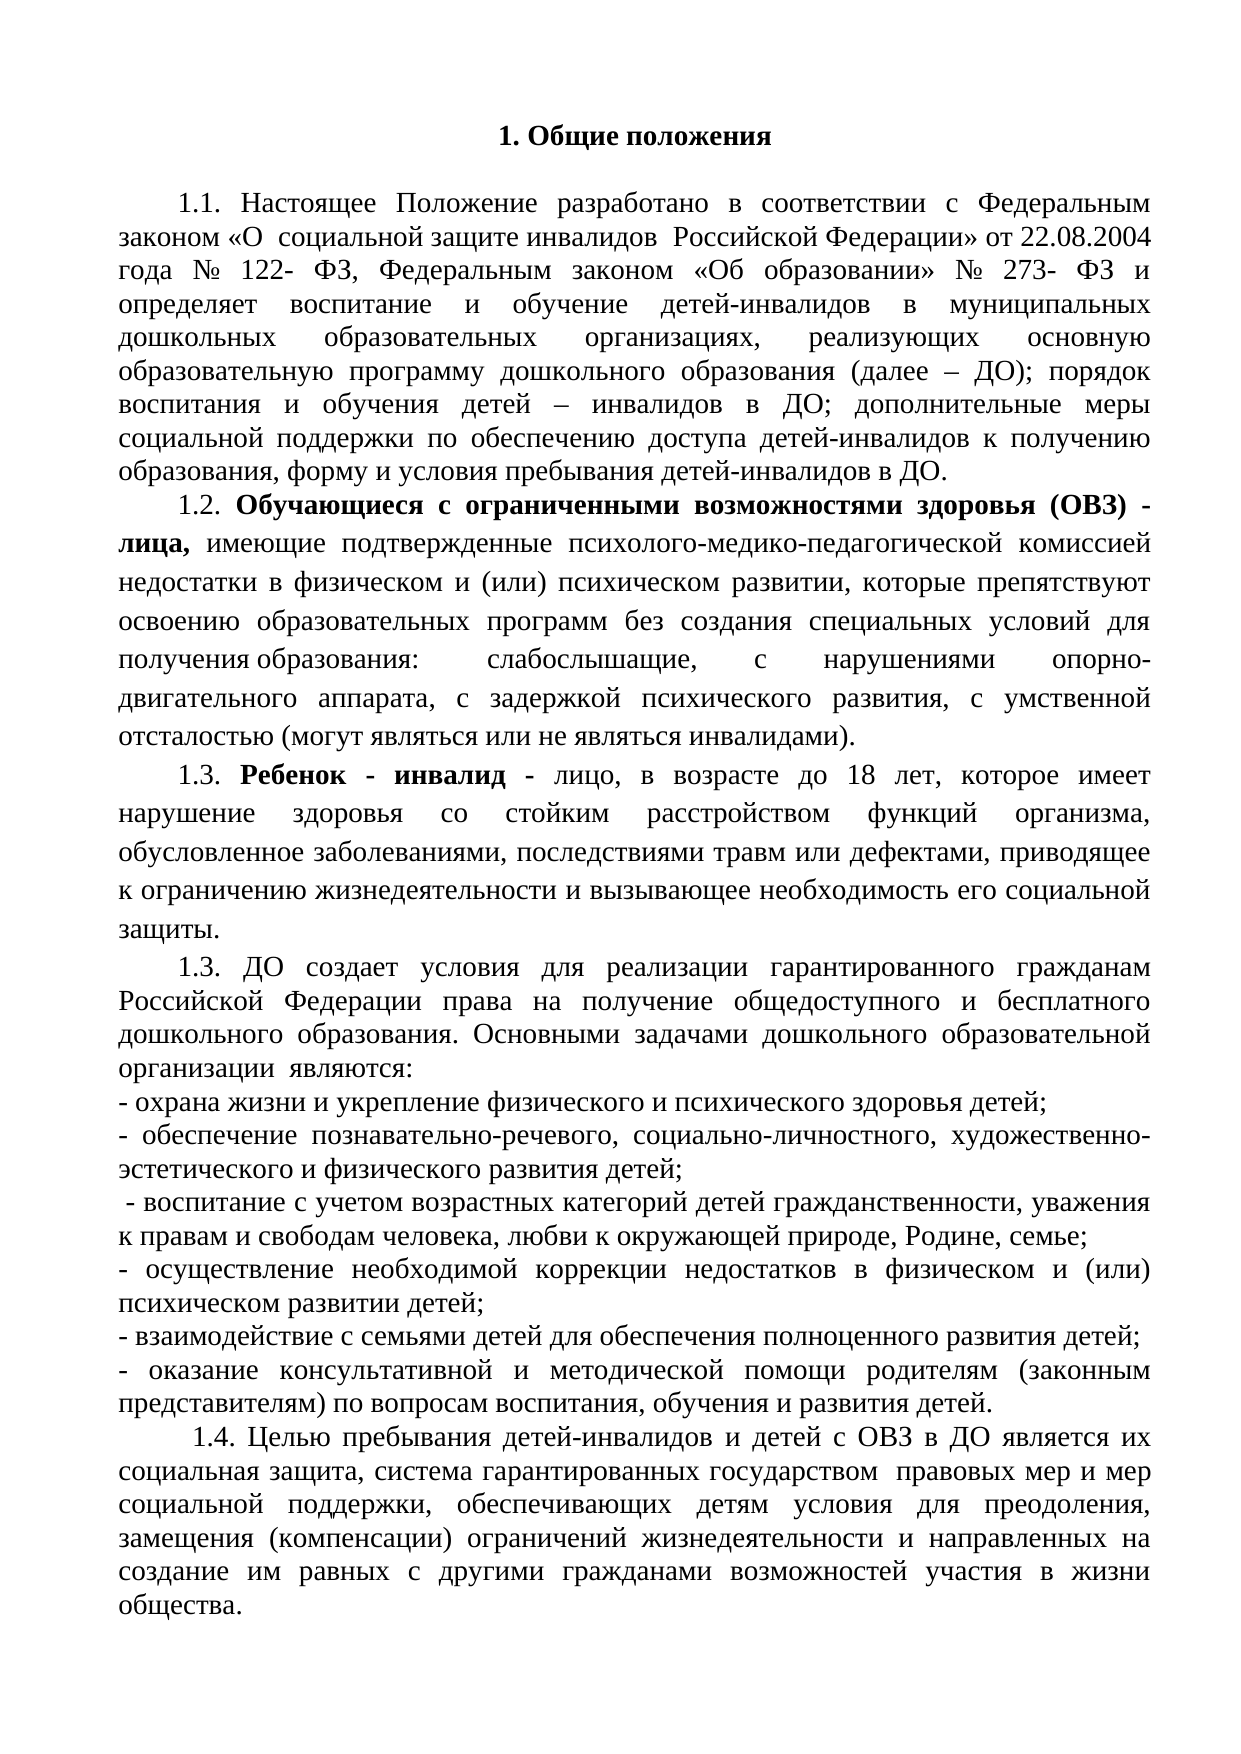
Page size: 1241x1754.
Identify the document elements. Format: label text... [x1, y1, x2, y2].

text - обеспечение познавательно-речевого, социально-личностного, художественно-эстетического и физического развития детей; [118, 1117, 1152, 1184]
text - оказание консультативной и методической помощи родителям (законным представителям) по вопросам воспитания, обучения и развития детей. [118, 1352, 1152, 1419]
text 1.4. Целью пребывания детей-инвалидов и детей с ОВЗ в ДО является их социальная защита, система гарантированных государством правовых мер и мер социальной поддержки, обеспечивающих детям условия для преодоления, замещения (компенсации) ограничений жизнедеятельности и направленных на создание им равных с другими гражданами возможностей участия в жизни общества. [118, 1419, 1152, 1620]
text 1.2. Обучающиеся с ограниченными возможностями здоровья (ОВЗ) - лица, имеющие подтвержденные психолого-медико-педагогической комиссией недостатки в физическом и (или) психическом развитии, которые препятствуют освоению образовательных программ без создания специальных условий для получения образования: слабослышащие, с нарушениями опорно-двигательного аппарата, с задержкой психического развития, с умственной отсталостью (могут являться или не являться инвалидами). [118, 487, 1152, 752]
text - осуществление необходимой коррекции недостатков в физическом и (или) психическом развитии детей; [118, 1251, 1152, 1318]
text 1.1. Настоящее Положение разработано в соответствии с Федеральным законом «О социальной защите инвалидов Российской Федерации» от 22.08.2004 года № 122- ФЗ, Федеральным законом «Об образовании» № 273- ФЗ и определяет воспитание и обучение детей-инвалидов в муниципальных дошкольных образовательных организациях, реализующих основную образовательную программу дошкольного образования (далее – ДО); порядок воспитания и обучения детей – инвалидов в ДО; дополнительные меры социальной поддержки по обеспечению доступа детей-инвалидов к получению образования, форму и условия пребывания детей-инвалидов в ДО. [118, 185, 1152, 487]
text 1.3. Ребенок - инвалид - лицо, в возрасте до 18 лет, которое имеет нарушение здоровья со стойким расстройством функций организма, обусловленное заболеваниями, последствиями травм или дефектами, приводящее к ограничению жизнедеятельности и вызывающее необходимость его социальной защиты. [118, 757, 1152, 944]
text 1.3. ДО создает условия для реализации гарантированного гражданам Российской Федерации права на получение общедоступного и бесплатного дошкольного образования. Основными задачами дошкольного образовательной организации являются: [118, 949, 1152, 1084]
text 1. Общие положения [118, 118, 1152, 152]
text - воспитание с учетом возрастных категорий детей гражданственности, уважения к правам и свободам человека, любви к окружающей природе, Родине, семье; [118, 1184, 1152, 1251]
text - охрана жизни и укрепление физического и психического здоровья детей; [118, 1084, 1152, 1117]
text - взаимодействие с семьями детей для обеспечения полноценного развития детей; [118, 1318, 1152, 1352]
